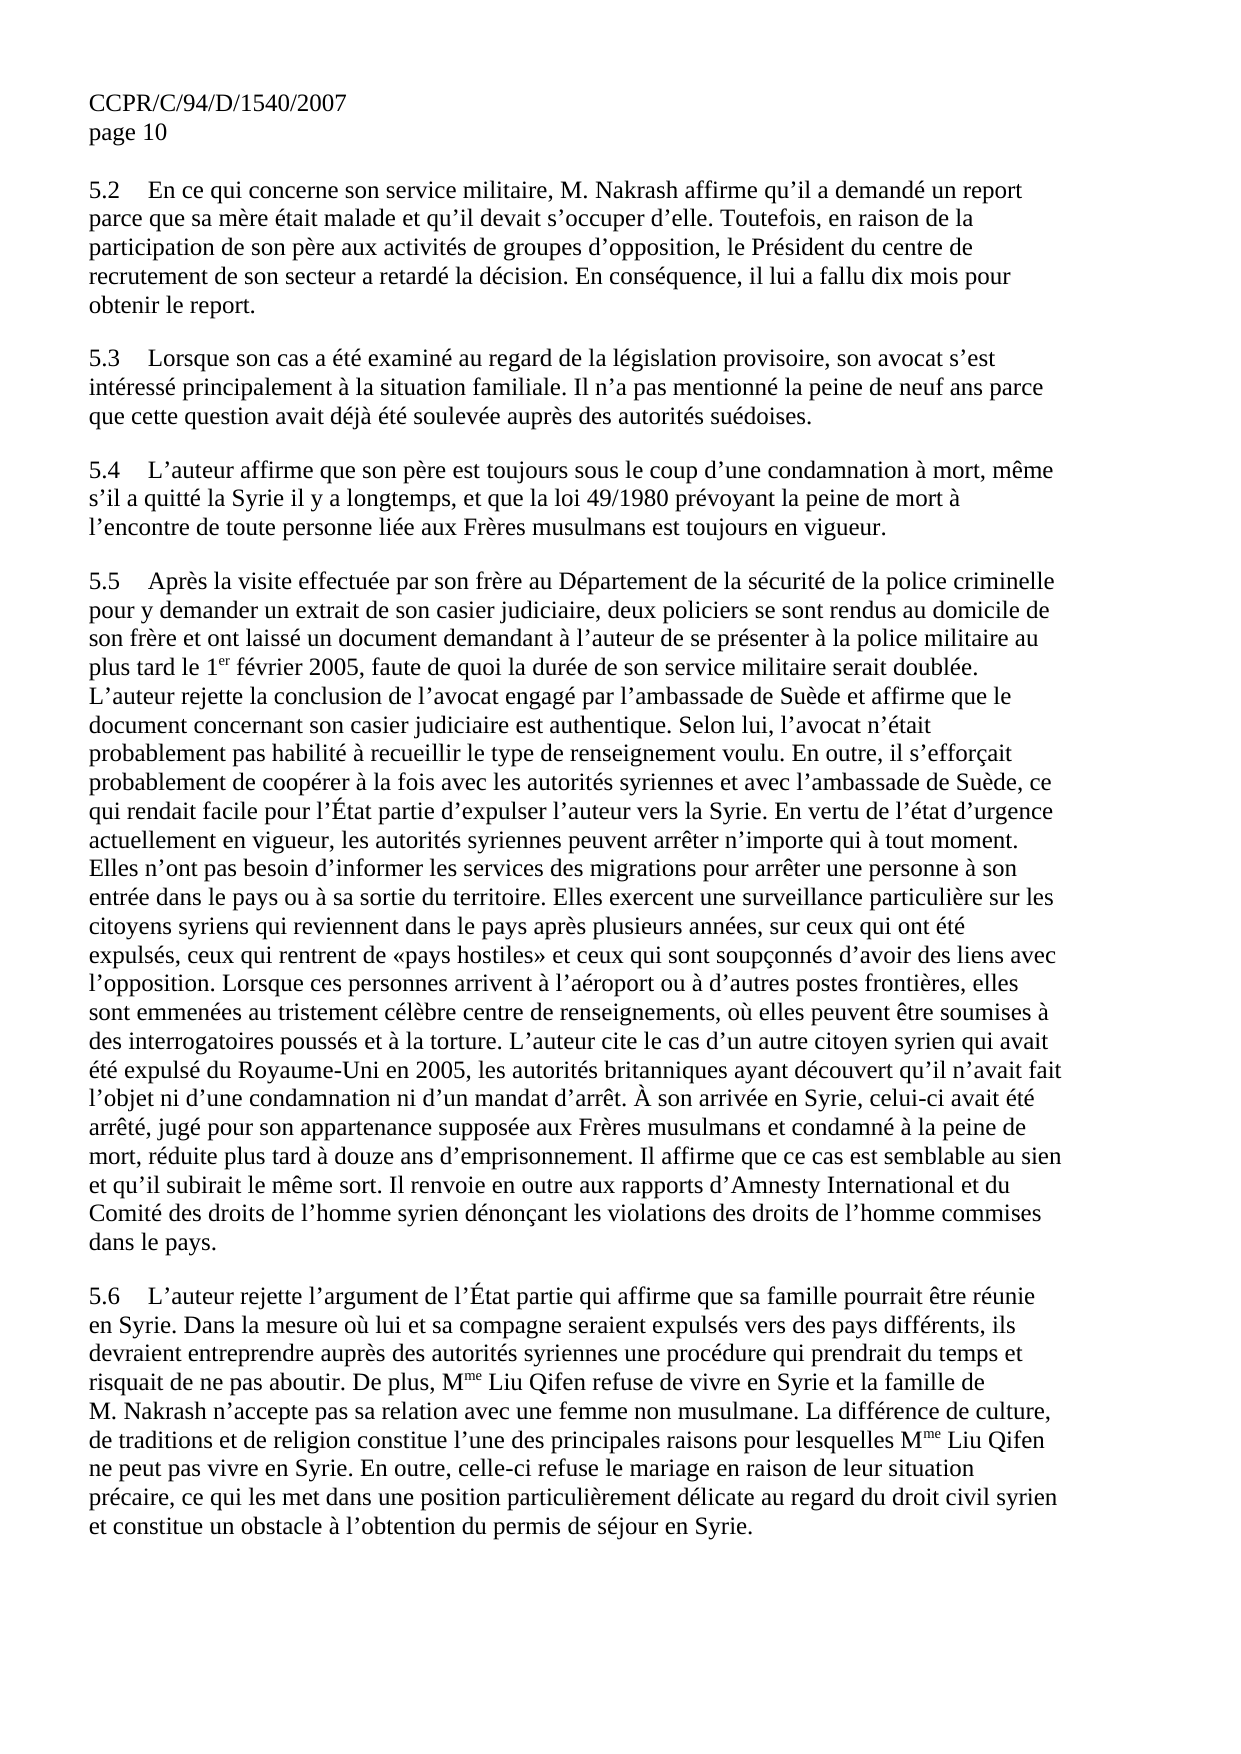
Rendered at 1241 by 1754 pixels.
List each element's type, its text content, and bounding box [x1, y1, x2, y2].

text 5.4 L’auteur affirme que son père est toujours sous le coup d’une condamnation à mort, même s’il a quitté la Syrie il y a longtemps, et que la loi 49/1980 prévoyant la peine de mort à l’encontre de toute personne liée aux Frères musulmans est toujours en vigueur. [88, 455, 1063, 541]
text 5.3 Lorsque son cas a été examiné au regard de la législation provisoire, son avocat s’est intéressé principalement à la situation familiale. Il n’a pas mentionné la peine de neuf ans parce que cette question avait déjà été soulevée auprès des autorités suédoises. [88, 343, 1063, 430]
text 5.5 Après la visite effectuée par son frère au Département de la sécurité de la police criminelle pour y demander un extrait de son casier judiciaire, deux policiers se sont rendus au domicile de son frère et ont laissé un document demandant à l’auteur de se présenter à la police militaire au plus tard le 1er février 2005, faute de quoi la durée de son service militaire serait doublée. L’auteur rejette la conclusion de l’avocat engagé par l’ambassade de Suède et affirme que le document concernant son casier judiciaire est authentique. Selon lui, l’avocat n’était probablement pas habilité à recueillir le type de renseignement voulu. En outre, il s’efforçait probablement de coopérer à la fois avec les autorités syriennes et avec l’ambassade de Suède, ce qui rendait facile pour l’État partie d’expulser l’auteur vers la Syrie. En vertu de l’état d’urgence actuellement en vigueur, les autorités syriennes peuvent arrêter n’importe qui à tout moment. Elles n’ont pas besoin d’informer les services des migrations pour arrêter une personne à son entrée dans le pays ou à sa sortie du territoire. Elles exercent une surveillance particulière sur les citoyens syriens qui reviennent dans le pays après plusieurs années, sur ceux qui ont été expulsés, ceux qui rentrent de «pays hostiles» et ceux qui sont soupçonnés d’avoir des liens avec l’opposition. Lorsque ces personnes arrivent à l’aéroport ou à d’autres postes frontières, elles sont emmenées au tristement célèbre centre de renseignements, où elles peuvent être soumises à des interrogatoires poussés et à la torture. L’auteur cite le cas d’un autre citoyen syrien qui avait été expulsé du Royaume-Uni en 2005, les autorités britanniques ayant découvert qu’il n’avait fait l’objet ni d’une condamnation ni d’un mandat d’arrêt. À son arrivée en Syrie, celui-ci avait été arrêté, jugé pour son appartenance supposée aux Frères musulmans et condamné à la peine de mort, réduite plus tard à douze ans d’emprisonnement. Il affirme que ce cas est semblable au sien et qu’il subirait le même sort. Il renvoie en outre aux rapports d’Amnesty International et du Comité des droits de l’homme syrien dénonçant les violations des droits de l’homme commises dans le pays. [88, 566, 1063, 1256]
text 5.6 L’auteur rejette l’argument de l’État partie qui affirme que sa famille pourrait être réunie en Syrie. Dans la mesure où lui et sa compagne seraient expulsés vers des pays différents, ils devraient entreprendre auprès des autorités syriennes une procédure qui prendrait du temps et risquait de ne pas aboutir. De plus, Mme Liu Qifen refuse de vivre en Syrie et la famille de M. Nakrash n’accepte pas sa relation avec une femme non musulmane. La différence de culture, de traditions et de religion constitue l’une des principales raisons pour lesquelles Mme Liu Qifen ne peut pas vivre en Syrie. En outre, celle-ci refuse le mariage en raison de leur situation précaire, ce qui les met dans une position particulièrement délicate au regard du droit civil syrien et constitue un obstacle à l’obtention du permis de séjour en Syrie. [88, 1281, 1063, 1540]
text 5.2 En ce qui concerne son service militaire, M. Nakrash affirme qu’il a demandé un report parce que sa mère était malade et qu’il devait s’occuper d’elle. Toutefois, en raison de la participation de son père aux activités de groupes d’opposition, le Président du centre de recrutement de son secteur a retardé la décision. En conséquence, il lui a fallu dix mois pour obtenir le report. [88, 175, 1063, 318]
